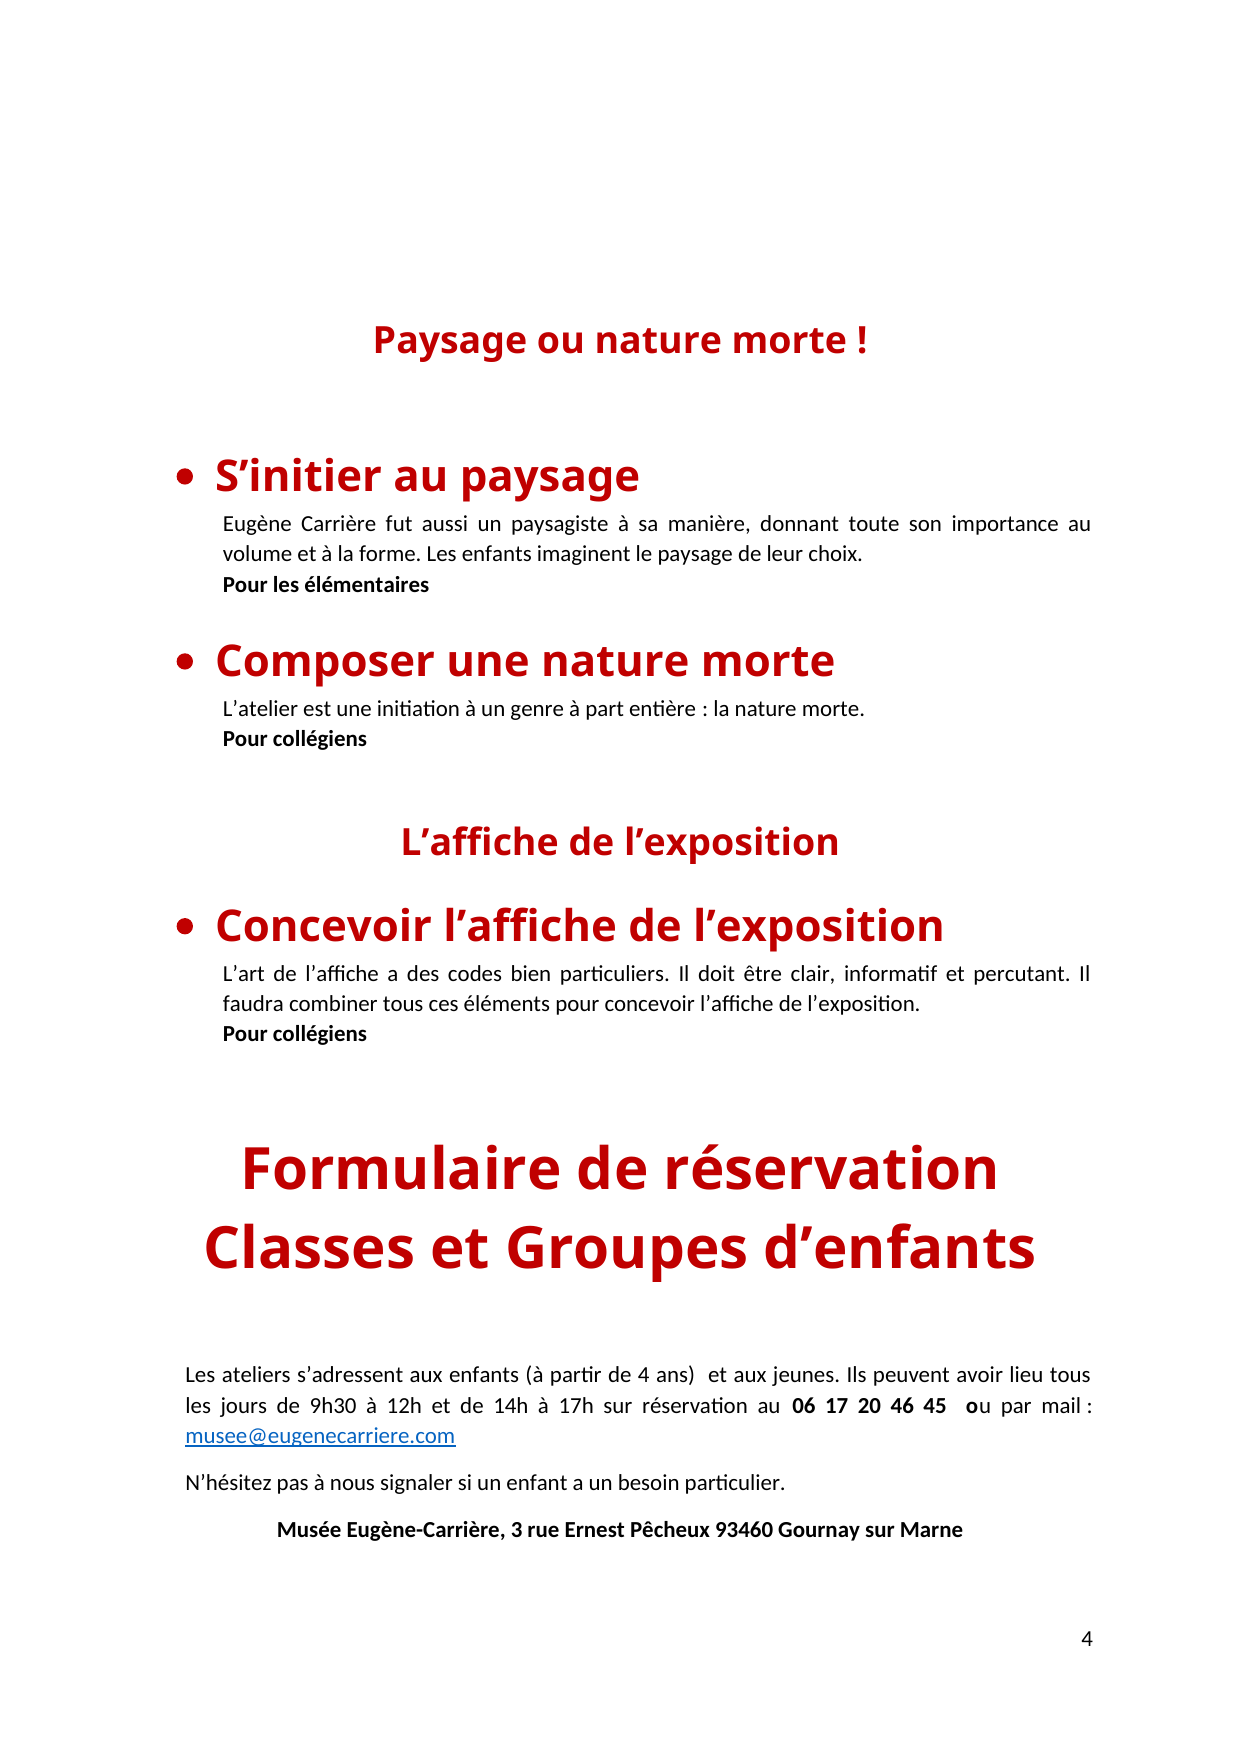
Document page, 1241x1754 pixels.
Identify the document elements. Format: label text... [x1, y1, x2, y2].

text Les ateliers s’adressent aux enfants (à partir de 4 ans) et aux jeunes. Ils peuvent avoir lieu tous les jours de 9h30 à 12h et de 14h à 17h sur réservation au 06 17 20 46 45 ou par mail : musee@eugenecarriere.com [185, 1361, 1093, 1449]
list Composer une nature morte [177, 630, 1093, 690]
list Paysage ou nature morte ! [148, 313, 1093, 364]
list L’affiche de l’exposition [148, 815, 1093, 866]
list L’atelier est une initiation à un genre à part entière : la nature morte. [223, 694, 1093, 722]
list L’art de l’affiche a des codes bien particuliers. Il doit être clair, informatif et percutant. Il faudra combiner tous ces éléments pour concevoir l’affiche de l’exposition. [223, 959, 1093, 1017]
text N’hésitez pas à nous signaler si un enfant a un besoin particulier. [185, 1468, 1093, 1496]
list Concevoir l’affiche de l’exposition [177, 895, 1093, 954]
list Pour collégiens [223, 1019, 1093, 1047]
list S’initier au paysage [177, 445, 1093, 504]
text Musée Eugène-Carrière, 3 rue Ernest Pêcheux 93460 Gournay sur Marne [148, 1515, 1093, 1543]
text Formulaire de réservation Classes et Groupes d’enfants [148, 1127, 1093, 1286]
list Eugène Carrière fut aussi un paysagiste à sa manière, donnant toute son importance au volume et à la forme. Les enfants imaginent le paysage de leur choix. [223, 509, 1093, 567]
list Pour collégiens [223, 724, 1093, 753]
list Pour les élémentaires [223, 570, 1093, 598]
